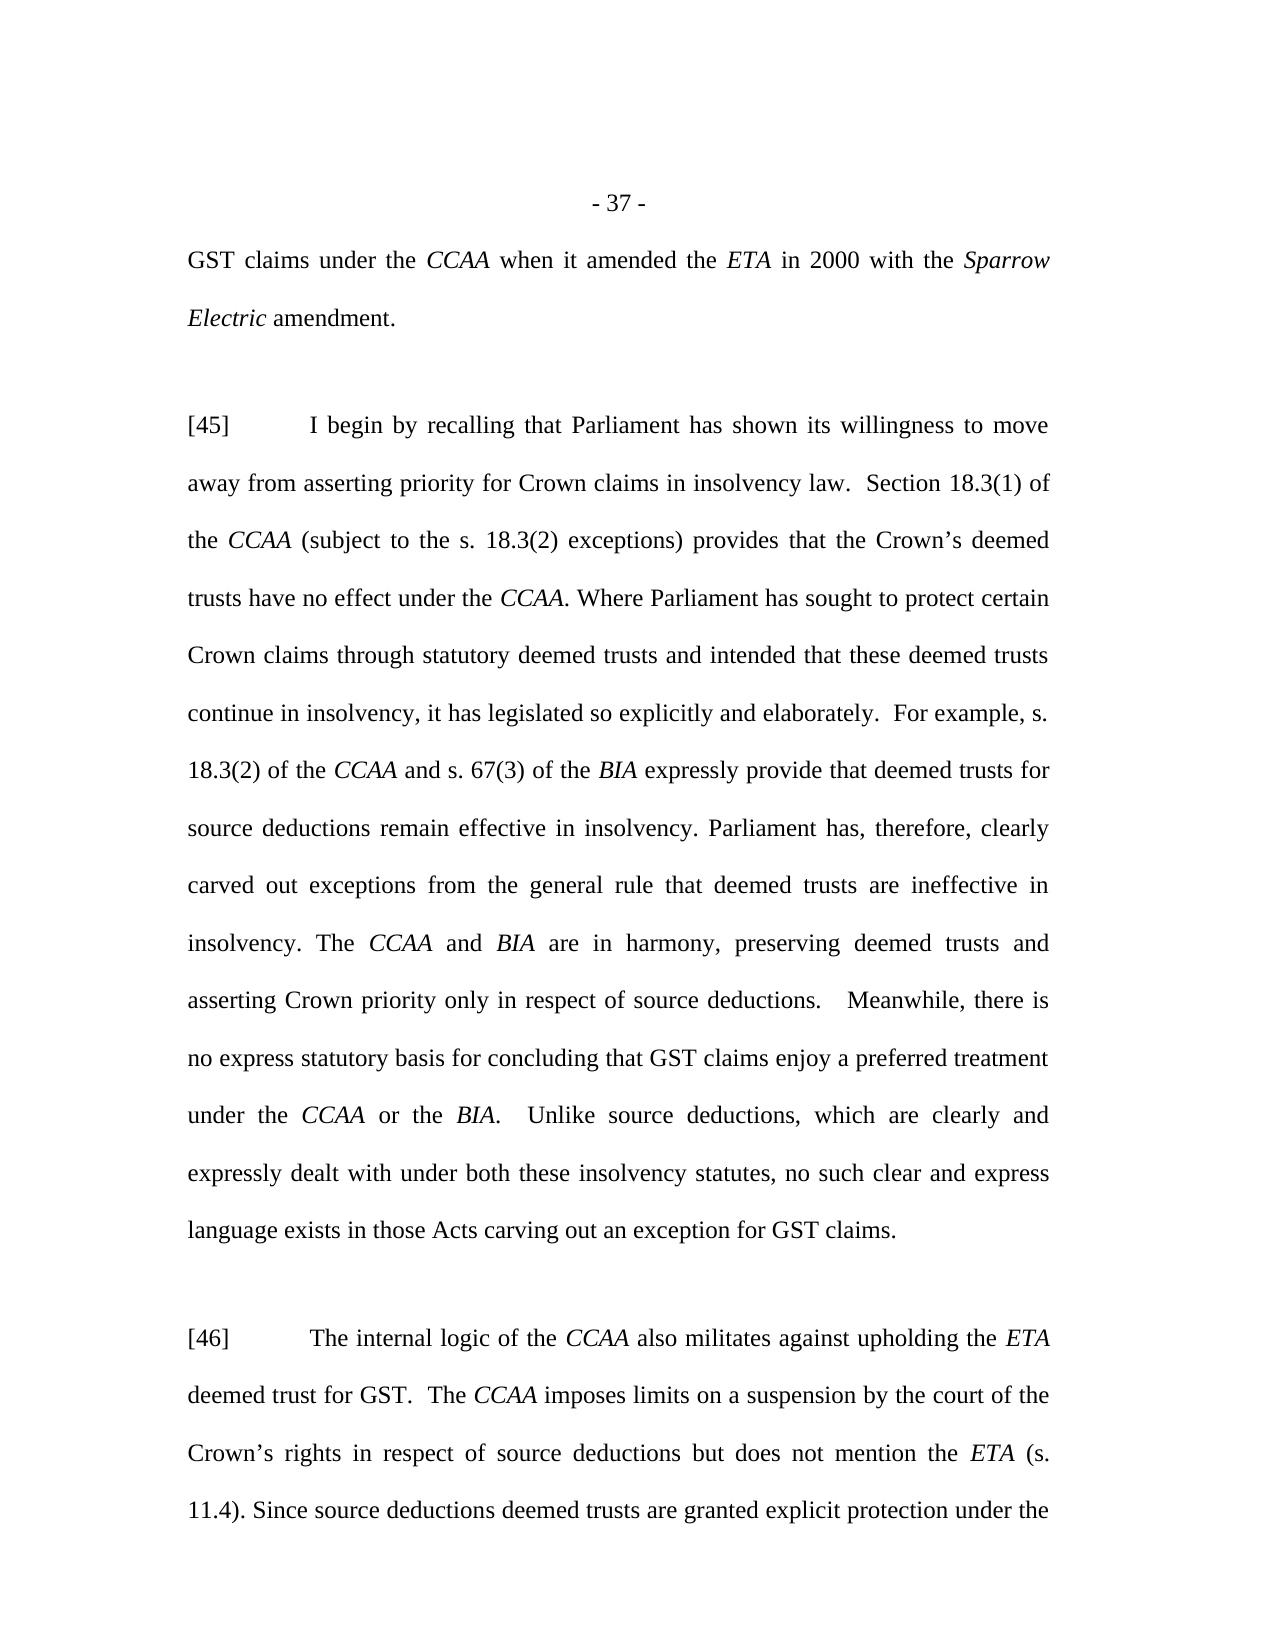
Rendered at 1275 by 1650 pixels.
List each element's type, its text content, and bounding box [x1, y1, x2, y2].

list I begin by recalling that Parliament has shown its willingness to move away from asserting priority for Crown claims in insolvency law. Section 18.3(1) of the CCAA (subject to the s. 18.3(2) exceptions) provides that the Crown’s deemed trusts have no effect under the CCAA. Where Parliament has sought to protect certain Crown claims through statutory deemed trusts and intended that these deemed trusts continue in insolvency, it has legislated so explicitly and elaborately. For example, s. 18.3(2) of the CCAA and s. 67(3) of the BIA expressly provide that deemed trusts for source deductions remain effective in insolvency. Parliament has, therefore, clearly carved out exceptions from the general rule that deemed trusts are ineffective in insolvency. The CCAA and BIA are in harmony, preserving deemed trusts and asserting Crown priority only in respect of source deductions. Meanwhile, there is no express statutory basis for concluding that GST claims enjoy a preferred treatment under the CCAA or the BIA. Unlike source deductions, which are clearly and expressly dealt with under both these insolvency statutes, no such clear and express language exists in those Acts carving out an exception for GST claims. [187, 410, 1050, 1244]
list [187, 1323, 1050, 1524]
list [187, 245, 1050, 331]
